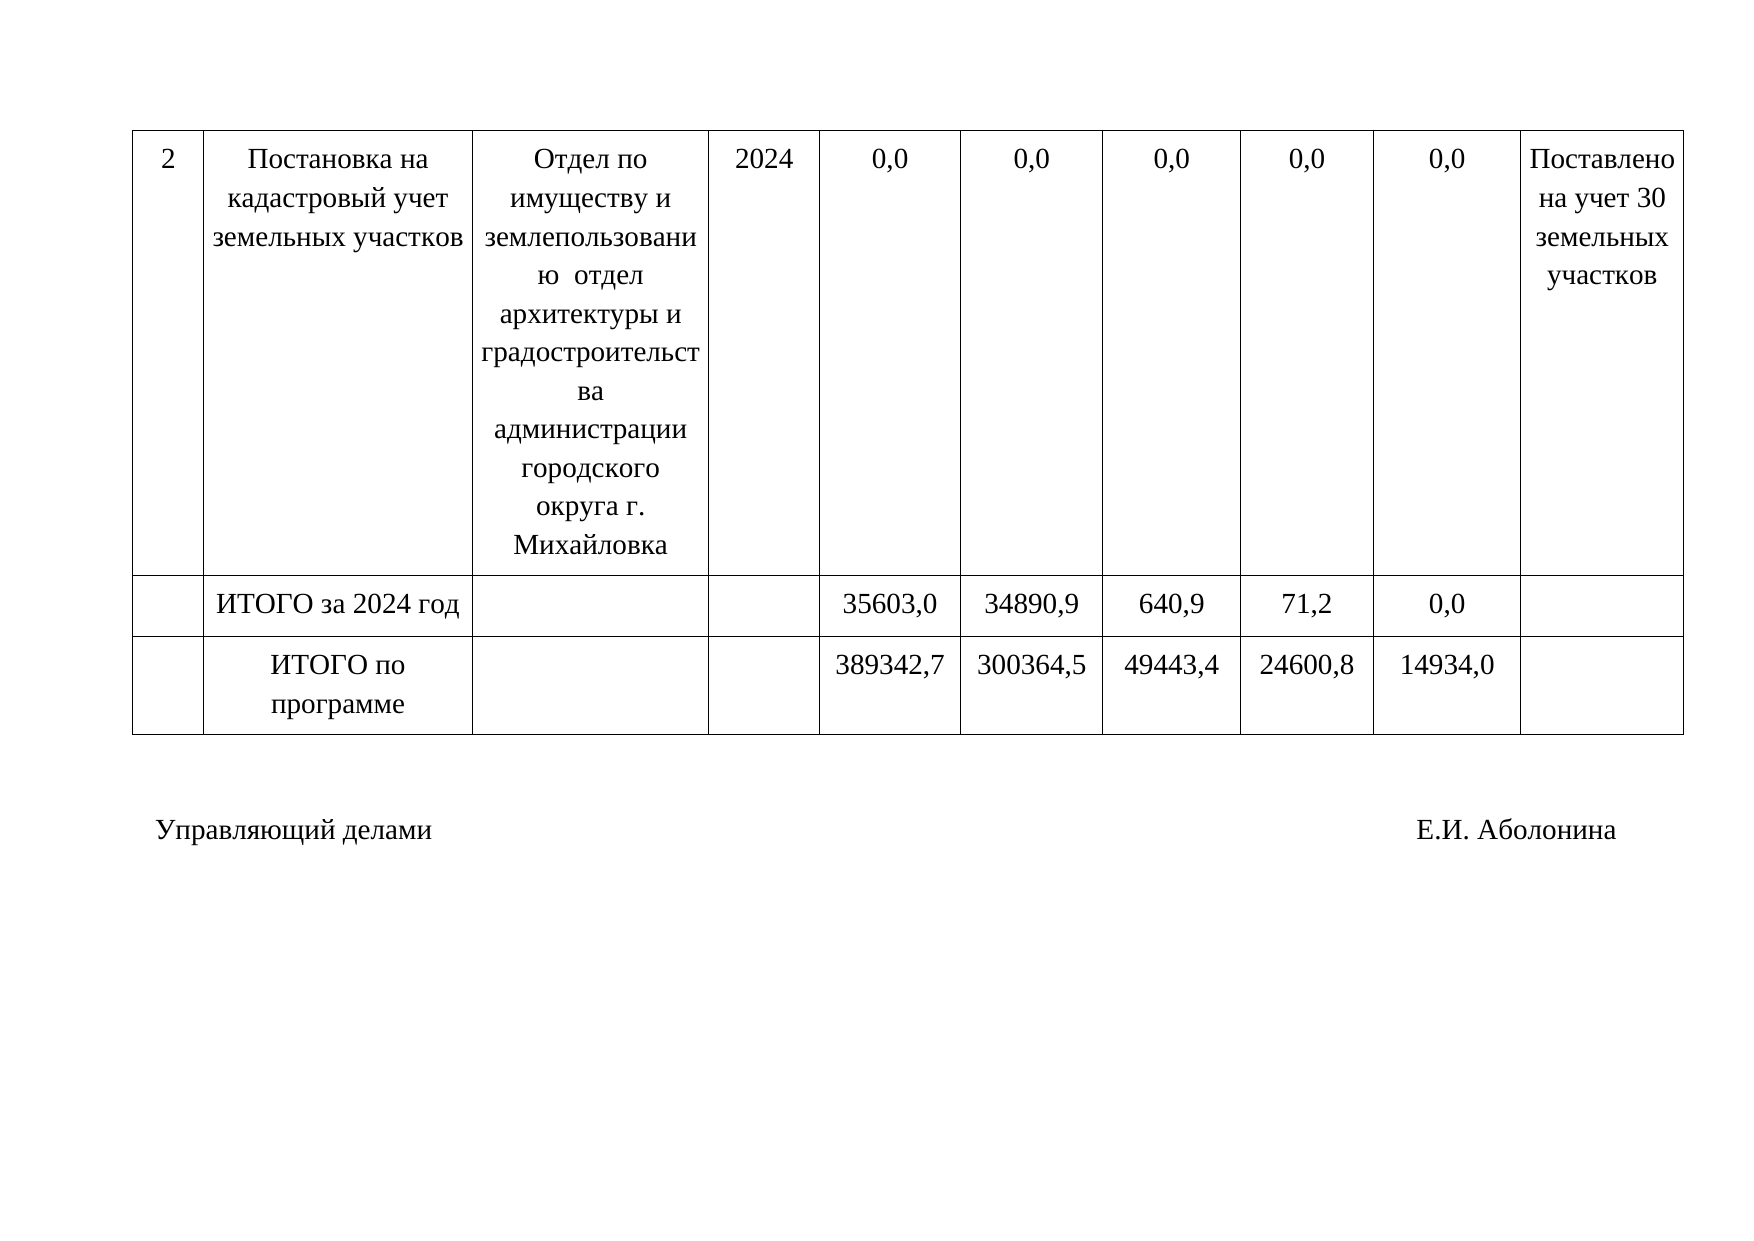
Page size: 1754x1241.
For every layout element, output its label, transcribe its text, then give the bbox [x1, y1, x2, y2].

table_cell [709, 637, 819, 734]
table_cell [133, 637, 203, 734]
table_cell 0,0 [1374, 576, 1520, 636]
table_cell [473, 576, 708, 636]
table_cell ИТОГО по программе [204, 637, 472, 734]
table_cell [473, 637, 708, 734]
table_cell [1521, 576, 1683, 636]
table_cell 2024 [709, 131, 819, 575]
text Управляющий делами Е.И. Аболонина [118, 812, 1636, 846]
table_cell [1521, 637, 1683, 734]
table_cell [709, 576, 819, 636]
table_cell 34890,9 [961, 576, 1102, 636]
table_cell 0,0 [820, 131, 960, 575]
table_cell 389342,7 [820, 637, 960, 734]
table_cell ИТОГО за 2024 год [204, 576, 472, 636]
table_cell 24600,8 [1241, 637, 1373, 734]
table_cell Отдел по имуществу и землепользованию отдел архитектуры и градостроительства администрации городского округа г. Михайловка [473, 131, 708, 575]
table_cell 49443,4 [1103, 637, 1240, 734]
table_cell Постановка на кадастровый учет земельных участков [204, 131, 472, 575]
table_cell 35603,0 [820, 576, 960, 636]
table_cell [133, 576, 203, 636]
table_cell 2 [133, 131, 203, 575]
table_cell 14934,0 [1374, 637, 1520, 734]
table_cell 300364,5 [961, 637, 1102, 734]
table_cell 0,0 [1241, 131, 1373, 575]
table_cell 0,0 [1374, 131, 1520, 575]
table_cell 0,0 [1103, 131, 1240, 575]
table_cell 71,2 [1241, 576, 1373, 636]
table_cell 640,9 [1103, 576, 1240, 636]
table_cell Поставлено на учет 30 земельных участков [1521, 131, 1683, 575]
table_cell 0,0 [961, 131, 1102, 575]
